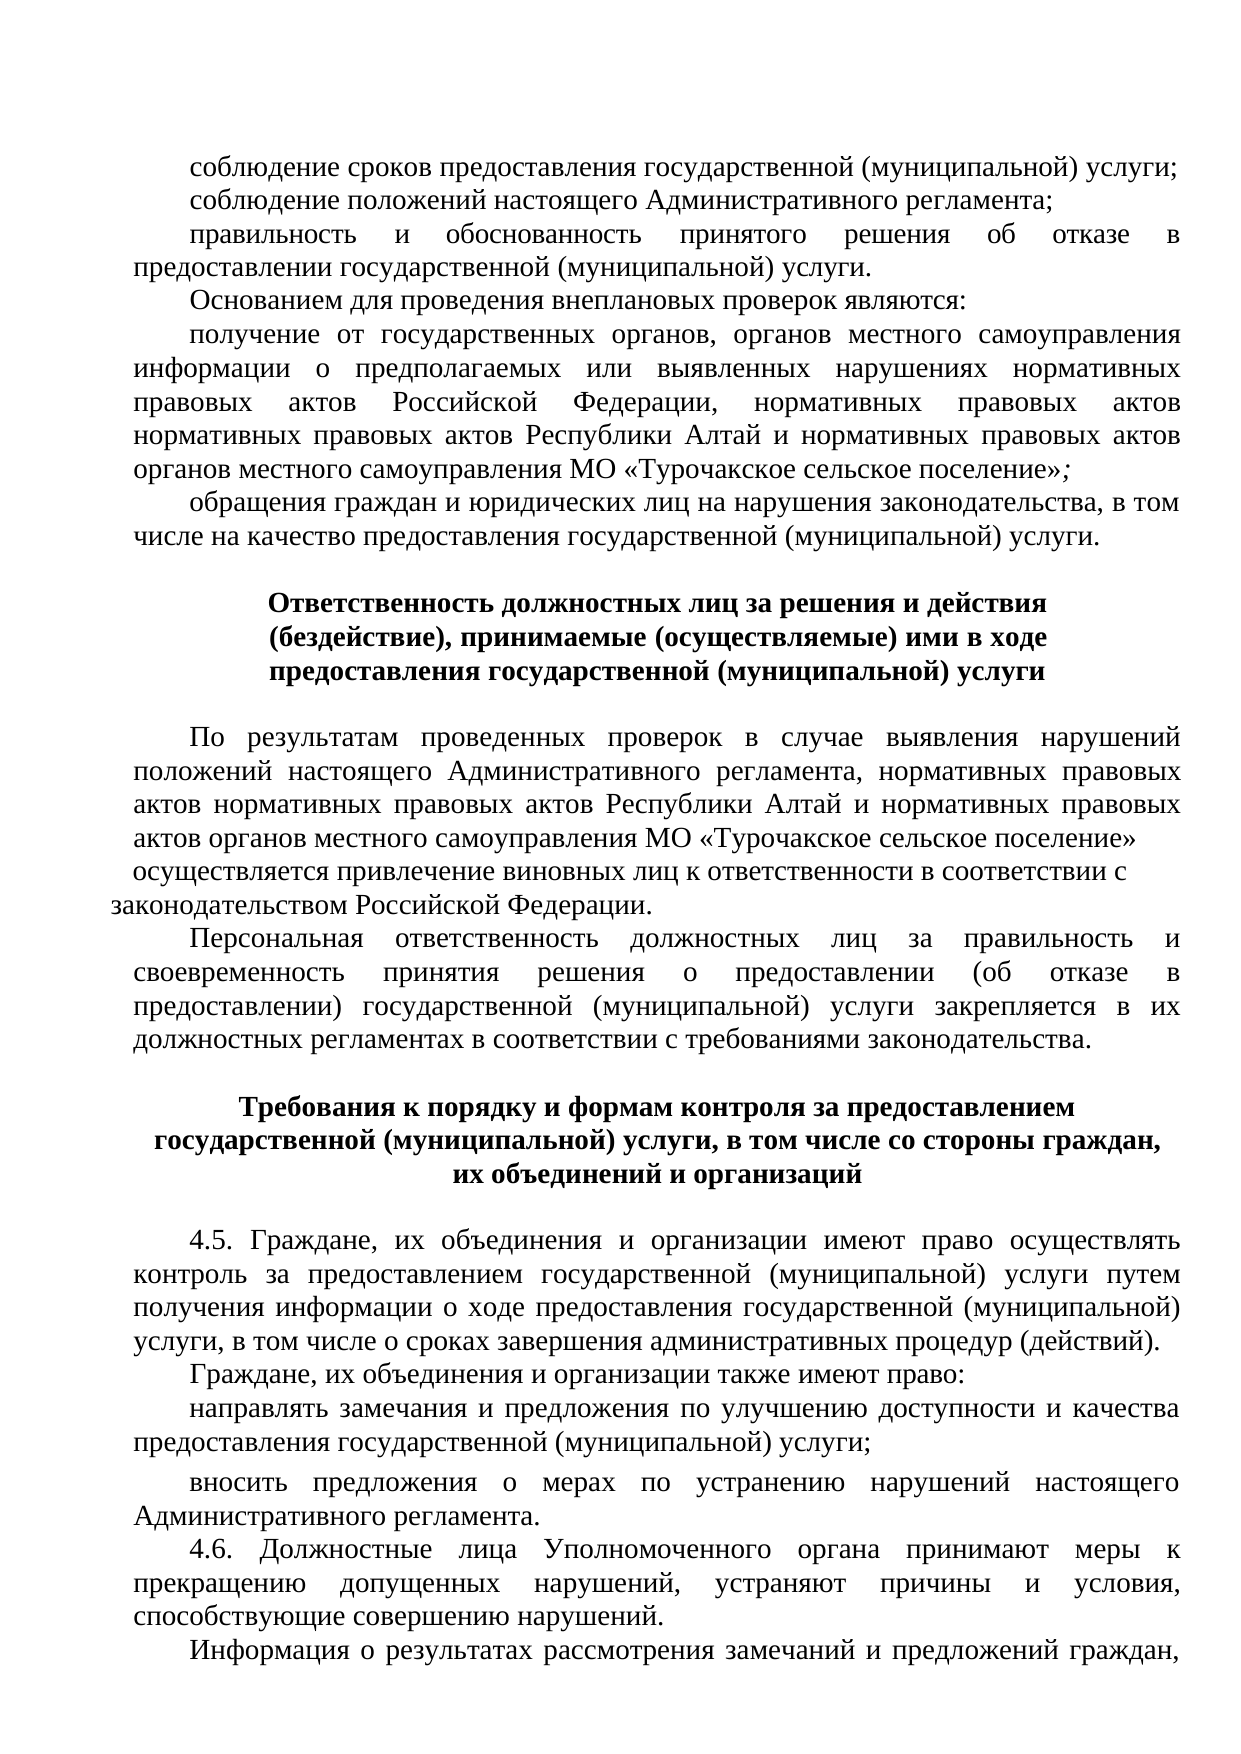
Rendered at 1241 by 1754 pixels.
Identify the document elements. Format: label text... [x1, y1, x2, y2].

text соблюдение сроков предоставления государственной (муниципальной) услуги; соблюдение положений настоящего Административного регламента; правильность и обоснованность принятого решения об отказе в [189, 149, 1181, 249]
text Персональная ответственность должностных лиц за правильность и своевременность принятия решения о предоставлении (об отказе в предоставлении) государственной (муниципальной) услуги закрепляется в их должностных регламентах в соответствии с требованиями законодательства. [133, 921, 1181, 1055]
text Граждане, их объединения и организации также имеют право: [189, 1357, 1205, 1390]
text вносить предложения о мерах по устранению нарушений настоящего Административного регламента. [133, 1464, 1181, 1531]
list Граждане, их объединения и организации имеют право осуществлять контроль за предоставлением государственной (муниципальной) услуги путем получения информации о ходе предоставления государственной (муниципальной) услуги, в том числе о сроках завершения административных процедур (действий). [133, 1222, 1181, 1357]
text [133, 1632, 1181, 1666]
subtitle Требования к порядку и формам контроля за предоставлением государственной (муниципальной) услуги, в том числе со стороны граждан, их объединений и организаций [153, 1089, 1161, 1189]
subtitle Ответственность должностных лиц за решения и действия (бездействие), принимаемые (осуществляемые) ими в ходе предоставления государственной (муниципальной) услуги [267, 586, 1047, 686]
text Основанием для проведения внеплановых проверок являются: [189, 283, 1205, 317]
text По результатам проведенных проверок в случае выявления нарушений положений настоящего Административного регламента, нормативных правовых актов нормативных правовых актов Республики Алтай и нормативных правовых актов органов местного самоуправления МО «Турочакское сельское поселение» [133, 719, 1182, 853]
text обращения граждан и юридических лиц на нарушения законодательства, в том числе на качество предоставления государственной (муниципальной) услуги. [133, 484, 1181, 552]
list Должностные лица Уполномоченного органа принимают меры к прекращению допущенных нарушений, устраняют причины и условия, способствующие совершению нарушений. [133, 1531, 1182, 1632]
text получение от государственных органов, органов местного самоуправления информации о предполагаемых или выявленных нарушениях нормативных правовых актов Российской Федерации, нормативных правовых актов нормативных правовых актов Республики Алтай и нормативных правовых актов органов местного самоуправления МО «Турочакское сельское поселение»; [133, 317, 1182, 484]
text направлять замечания и предложения по улучшению доступности и качества предоставления государственной (муниципальной) услуги; [133, 1390, 1181, 1457]
text предоставлении государственной (муниципальной) услуги. [133, 249, 1205, 283]
text осуществляется привлечение виновных лиц к ответственности в соответствии с законодательством Российской Федерации. [110, 853, 1182, 921]
